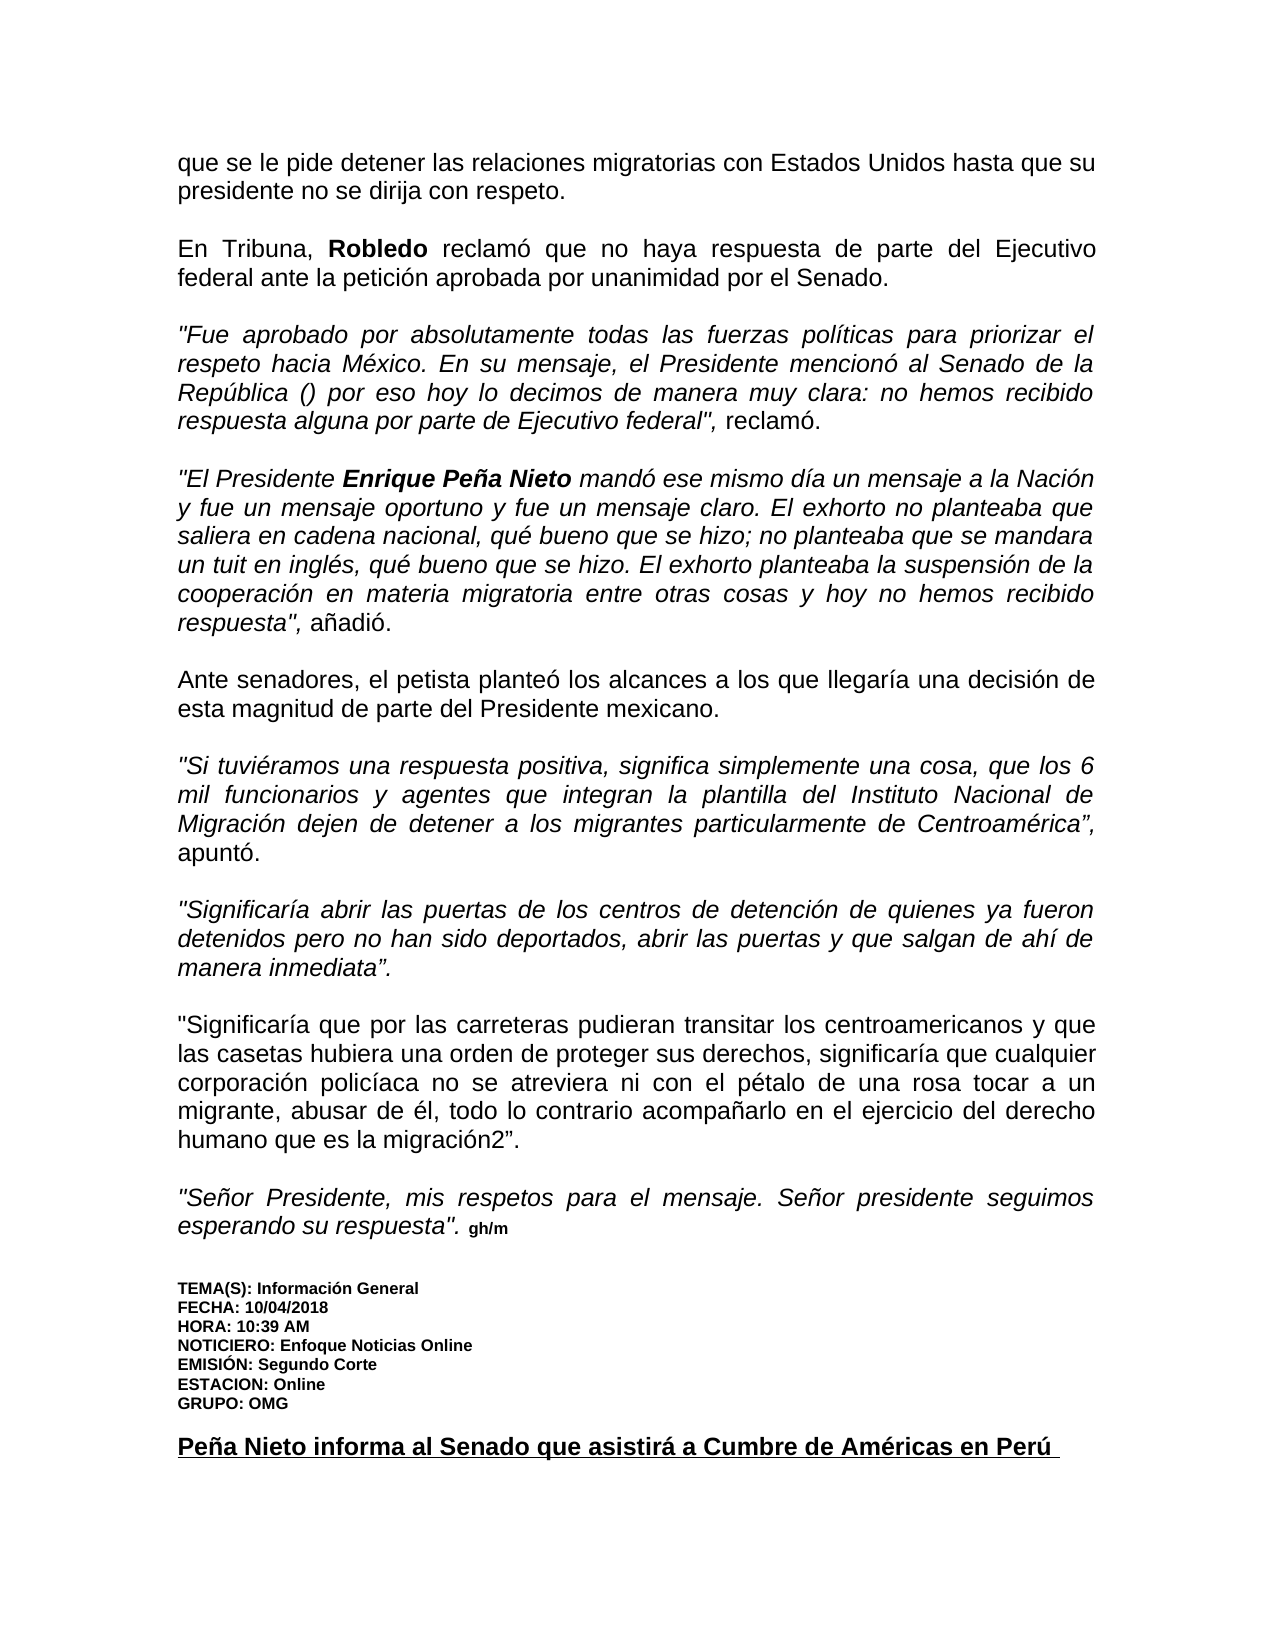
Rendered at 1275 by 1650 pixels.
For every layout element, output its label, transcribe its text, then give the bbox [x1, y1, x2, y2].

text FECHA: 10/04/2018 [177, 1298, 1098, 1317]
text Peña Nieto informa al Senado que asistirá a Cumbre de Américas en Perú [177, 1432, 1098, 1461]
text ESTACION: Online [177, 1374, 1098, 1393]
text "Si tuviéramos una respuesta positiva, significa simplemente una cosa, que los 6 mil funcionarios y agentes que integran la plantilla del Instituto Nacional de Migración dejen de detener a los migrantes particularmente de Centroamérica”, apuntó. [177, 751, 1098, 866]
text GRUPO: OMG [177, 1393, 1098, 1413]
text "Significaría que por las carreteras pudieran transitar los centroamericanos y que las casetas hubiera una orden de proteger sus derechos, significaría que cualquier corporación policíaca no se atreviera ni con el pétalo de una rosa tocar a un migrante, abusar de él, todo lo contrario acompañarlo en el ejercicio del derecho humano que es la migración2”. [177, 1010, 1098, 1154]
text "Significaría abrir las puertas de los centros de detención de quienes ya fueron detenidos pero no han sido deportados, abrir las puertas y que salgan de ahí de manera inmediata”. [177, 895, 1098, 981]
text TEMA(S): Información General [177, 1278, 1098, 1298]
text En Tribuna, Robledo reclamó que no haya respuesta de parte del Ejecutivo federal ante la petición aprobada por unanimidad por el Senado. [177, 234, 1098, 291]
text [177, 148, 1098, 205]
text NOTICIERO: Enfoque Noticias Online [177, 1336, 1098, 1355]
text HORA: 10:39 AM [177, 1317, 1098, 1336]
text "Fue aprobado por absolutamente todas las fuerzas políticas para priorizar el respeto hacia México. En su mensaje, el Presidente mencionó al Senado de la República () por eso hoy lo decimos de manera muy clara: no hemos recibido respuesta alguna por parte de Ejecutivo federal", reclamó. [177, 320, 1098, 435]
text "El Presidente Enrique Peña Nieto mandó ese mismo día un mensaje a la Nación y fue un mensaje oportuno y fue un mensaje claro. El exhorto no planteaba que saliera en cadena nacional, qué bueno que se hizo; no planteaba que se mandara un tuit en inglés, qué bueno que se hizo. El exhorto planteaba la suspensión de la cooperación en materia migratoria entre otras cosas y hoy no hemos recibido respuesta", añadió. [177, 464, 1098, 636]
text EMISIÓN: Segundo Corte [177, 1355, 1098, 1374]
text Ante senadores, el petista planteó los alcances a los que llegaría una decisión de esta magnitud de parte del Presidente mexicano. [177, 665, 1098, 723]
text "Señor Presidente, mis respetos para el mensaje. Señor presidente seguimos esperando su respuesta". gh/m [177, 1183, 1098, 1240]
